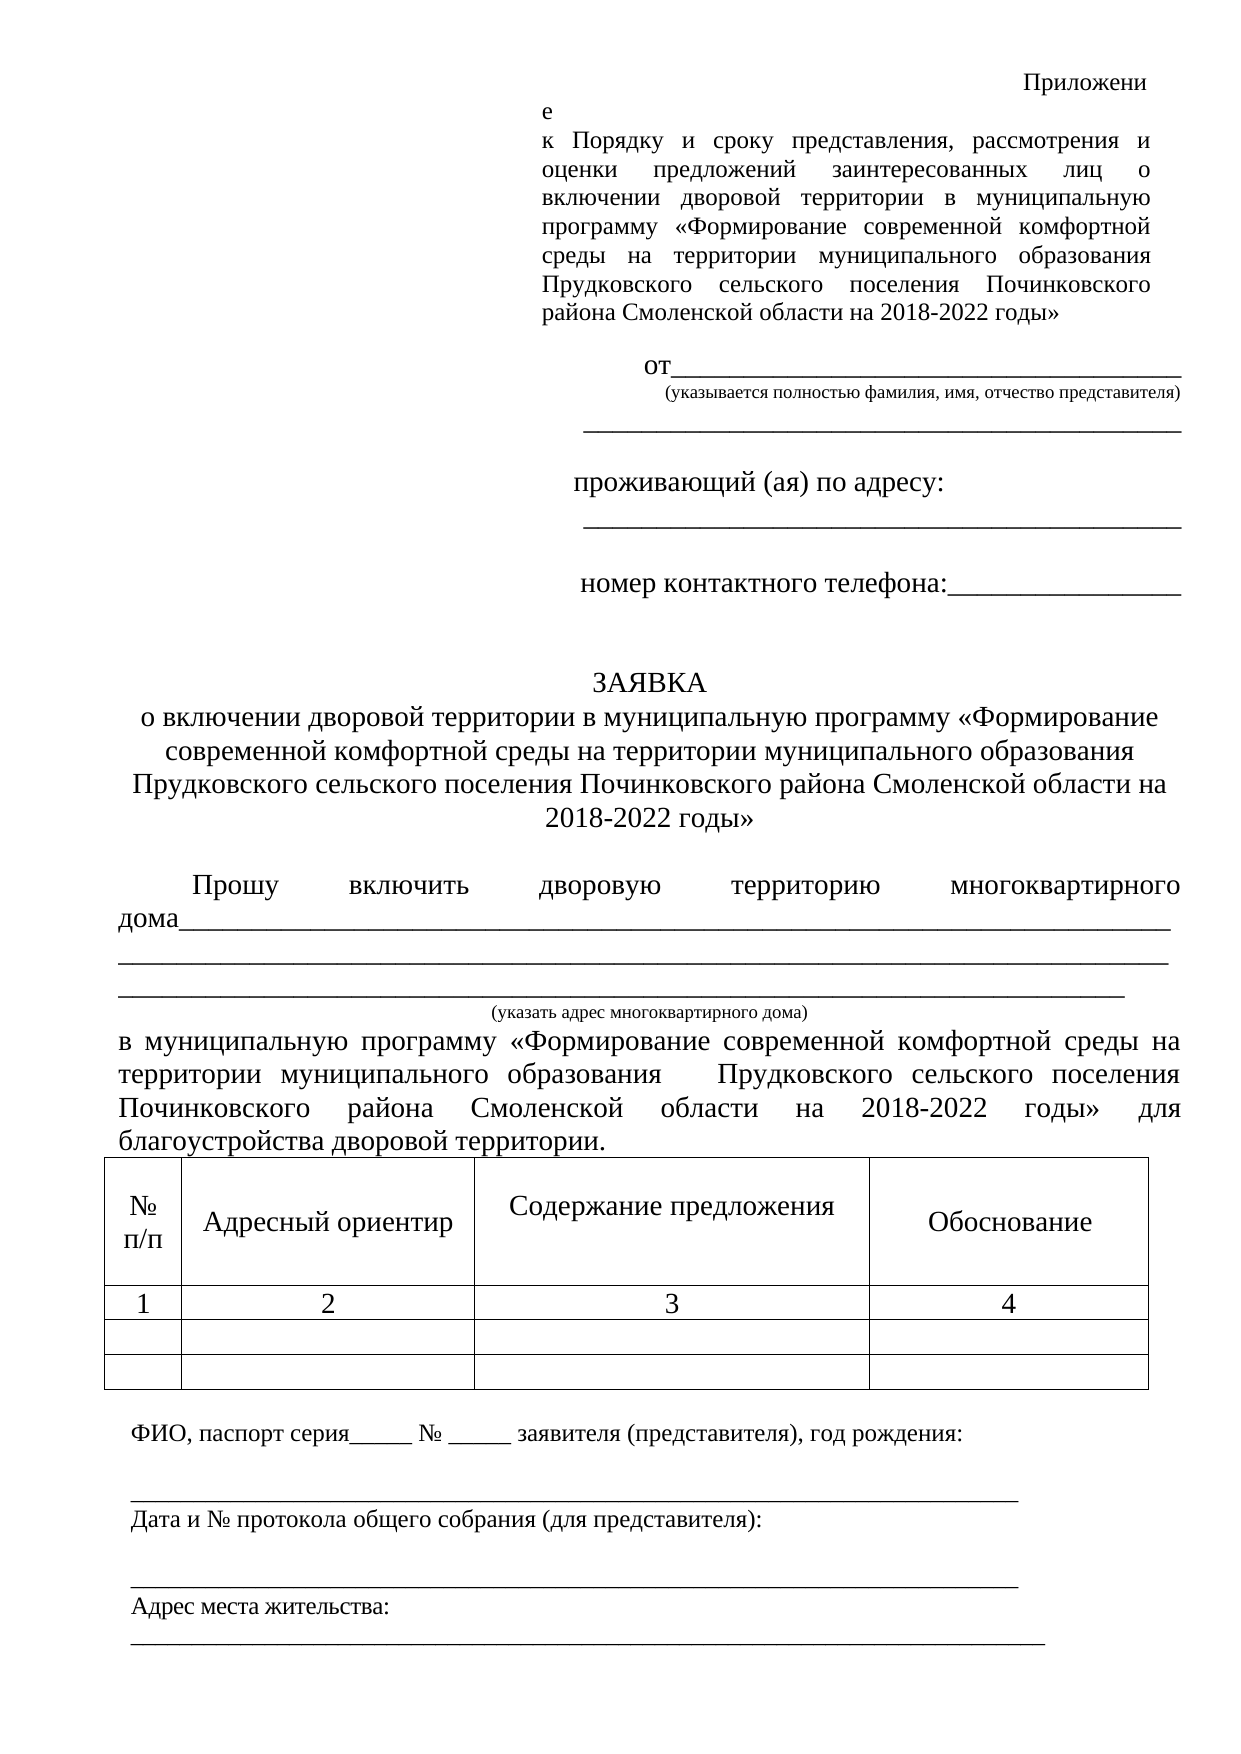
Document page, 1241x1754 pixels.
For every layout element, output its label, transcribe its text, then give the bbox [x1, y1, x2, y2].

table_cell [182, 1355, 474, 1388]
text в муниципальную программу «Формирование современной комфортной среды на территории муниципального образования Прудковского сельского поселения Починковского района Смоленской области на 2018-2022 годы» для благоустройства дворовой территории. [118, 1023, 1181, 1157]
text Прошу включить дворовую территорию многоквартирного дома_________________________________________________________________________________________________________________________________________________________________________________________________________________ [118, 867, 1181, 1001]
table_header Приложение к Порядку и сроку представления, рассмотрения и оценки предложений заинтересованных лиц о включении дворовой территории в муниципальную программу «Формирование современной комфортной среды на территории муниципального образования Прудковского сельского поселения Починковского района Смоленской области на 2018-2022 годы» [530, 68, 1162, 326]
text ФИО, паспорт серия_____ № _____ заявителя (представителя), год рождения: [131, 1418, 1181, 1447]
table_cell 2 [182, 1286, 474, 1319]
text ___________________________________________________________________________ [131, 1619, 1181, 1648]
table_cell [870, 1355, 1148, 1388]
table_cell [475, 1320, 869, 1354]
text (указывается полностью фамилия, имя, отчество представителя) [118, 381, 1181, 402]
text ЗАЯВКА [118, 666, 1181, 699]
text о включении дворовой территории в муниципальную программу «Формирование современной комфортной среды на территории муниципального образования Прудковского сельского поселения Починковского района Смоленской области на 2018-2022 годы» [118, 699, 1181, 833]
table_cell [105, 1320, 181, 1354]
table_header Адресный ориентир [182, 1158, 474, 1285]
table_header № п/п [105, 1158, 181, 1285]
table_cell 1 [105, 1286, 181, 1319]
text Дата и № протокола общего собрания (для представителя): [131, 1504, 1181, 1533]
text номер контактного телефона:________________ [118, 565, 1181, 598]
text _________________________________________ [118, 402, 1181, 436]
table_cell [105, 1355, 181, 1388]
text (указать адрес многоквартирного дома) [118, 1001, 1181, 1023]
table_cell [182, 1320, 474, 1354]
table_cell [870, 1320, 1148, 1354]
text Адрес места жительства: [131, 1591, 1181, 1619]
text от___________________________________ [118, 347, 1181, 381]
table_cell 4 [870, 1286, 1148, 1319]
text _________________________________________ [118, 498, 1181, 531]
text _______________________________________________________________________ [131, 1476, 1181, 1504]
table_cell 3 [475, 1286, 869, 1319]
table_header Содержание предложения [475, 1158, 869, 1285]
text _______________________________________________________________________ [131, 1562, 1181, 1591]
text проживающий (ая) по адресу: [118, 464, 1181, 498]
table_cell [475, 1355, 869, 1388]
table_header Обоснование [870, 1158, 1148, 1285]
